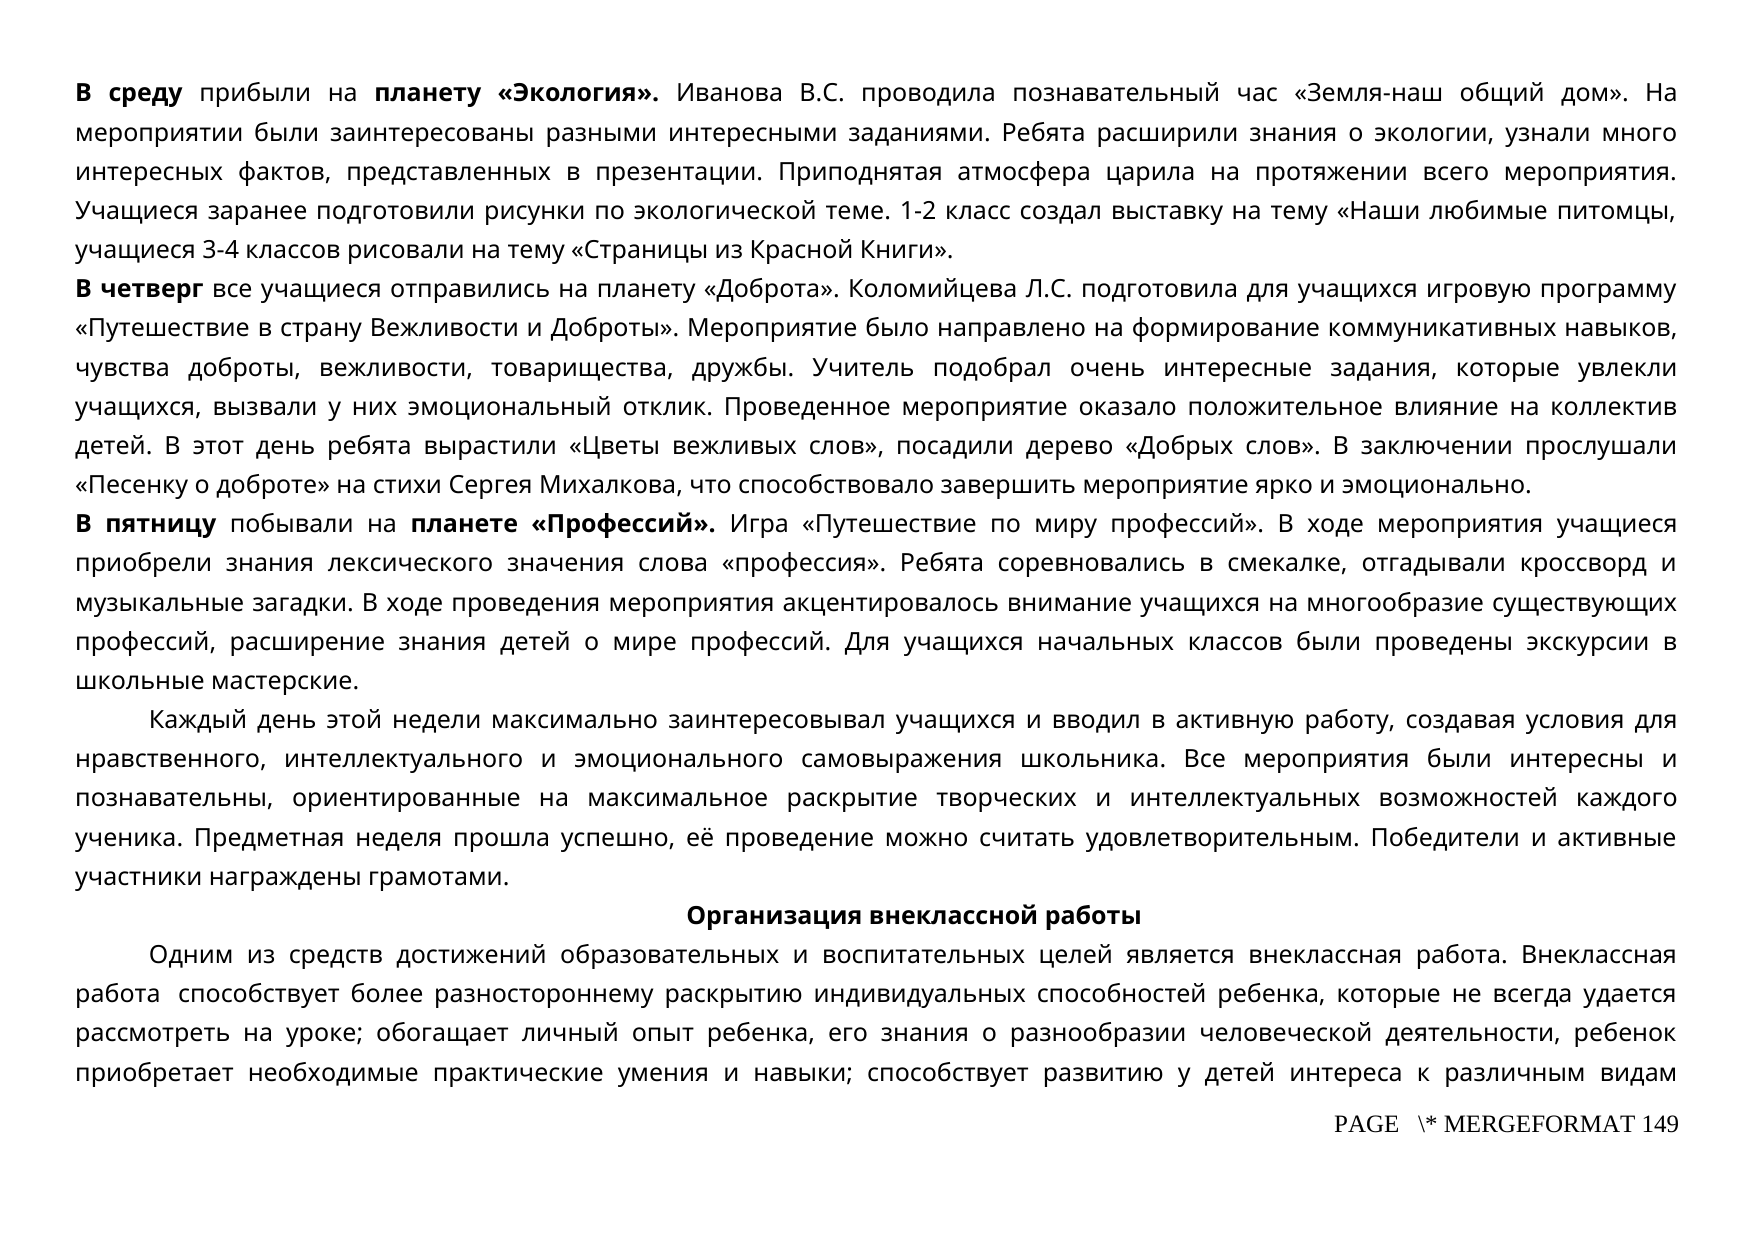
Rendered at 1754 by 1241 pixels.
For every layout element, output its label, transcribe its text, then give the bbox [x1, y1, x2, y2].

text Организация внеклассной работы [75, 897, 1679, 932]
text Каждый день этой недели максимально заинтересовывал учащихся и вводил в активную работу, создавая условия для нравственного, интеллектуального и эмоционального самовыражения школьника. Все мероприятия были интересны и познавательны, ориентированные на максимальное раскрытие творческих и интеллектуальных возможностей каждого ученика. Предметная неделя прошла успешно, её проведение можно считать удовлетворительным. Победители и активные участники награждены грамотами. [75, 702, 1679, 892]
text В среду прибыли на планету «Экология». Иванова В.С. проводила познавательный час «Земля-наш общий дом». На мероприятии были заинтересованы разными интересными заданиями. Ребята расширили знания о экологии, узнали много интересных фактов, представленных в презентации. Приподнятая атмосфера царила на протяжении всего мероприятия. Учащиеся заранее подготовили рисунки по экологической теме. 1-2 класс создал выставку на тему «Наши любимые питомцы, учащиеся 3-4 классов рисовали на тему «Страницы из Красной Книги». [75, 75, 1679, 266]
text В пятницу побывали на планете «Профессий». Игра «Путешествие по миру профессий». В ходе мероприятия учащиеся приобрели знания лексического значения слова «профессия». Ребята соревновались в смекалке, отгадывали кроссворд и музыкальные загадки. В ходе проведения мероприятия акцентировалось внимание учащихся на многообразие существующих профессий, расширение знания детей о мире профессий. Для учащихся начальных классов были проведены экскурсии в школьные мастерские. [75, 506, 1679, 697]
text В четверг все учащиеся отправились на планету «Доброта». Коломийцева Л.С. подготовила для учащихся игровую программу «Путешествие в страну Вежливости и Доброты». Мероприятие было направлено на формирование коммуникативных навыков, чувства доброты, вежливости, товарищества, дружбы. Учитель подобрал очень интересные задания, которые увлекли учащихся, вызвали у них эмоциональный отклик. Проведенное мероприятие оказало положительное влияние на коллектив детей. В этот день ребята вырастили «Цветы вежливых слов», посадили дерево «Добрых слов». В заключении прослушали «Песенку о доброте» на стихи Сергея Михалкова, что способствовало завершить мероприятие ярко и эмоционально. [75, 271, 1679, 501]
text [75, 937, 1679, 1088]
